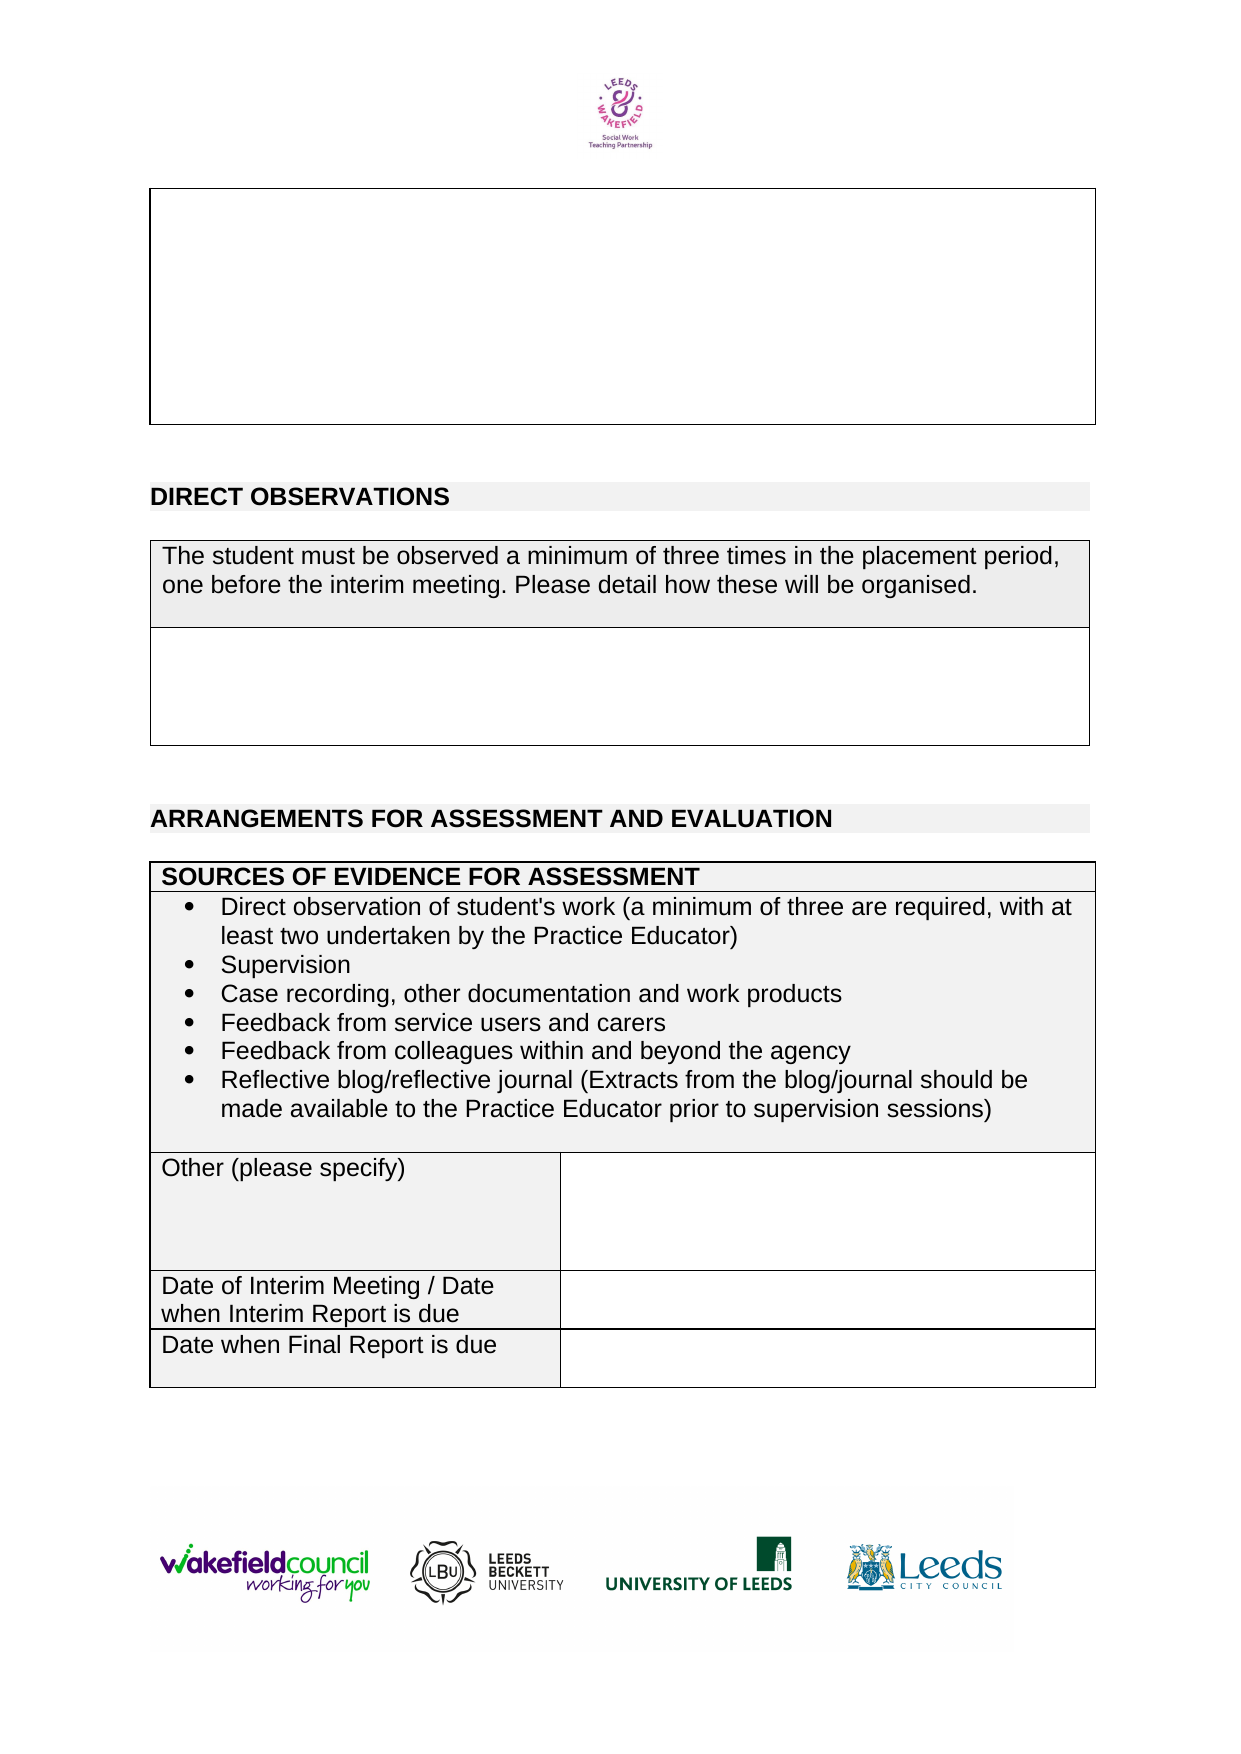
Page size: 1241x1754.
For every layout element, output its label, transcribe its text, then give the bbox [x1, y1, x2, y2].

table_cell Date of Interim Meeting / Date when Interim Report is due [151, 1271, 560, 1328]
table_cell Direct observation of student's work (a minimum of three are required, with at least two undertaken by the Practice Educator) Supervision Case recording, other documentation and work products Feedback from service users and carers Feedback from colleagues within and beyond the agency Reflective blog/reflective journal (Extracts from the blog/journal should be made available to the Practice Educator prior to supervision sessions) [151, 892, 1095, 1152]
table_cell [561, 1271, 1095, 1328]
table_cell Other (please specify) [151, 1153, 560, 1270]
table_cell [151, 628, 1089, 745]
table_cell [561, 1330, 1095, 1387]
table_cell [151, 189, 1095, 424]
table_cell Date when Final Report is due [151, 1330, 560, 1387]
text DIRECT OBSERVATIONS [150, 482, 1090, 511]
picture [150, 1486, 1014, 1652]
table_header SOURCES OF EVIDENCE FOR ASSESSMENT [151, 863, 1095, 891]
table_header The student must be observed a minimum of three times in the placement period, one before the interim meeting. Please detail how these will be organised. [151, 541, 1089, 627]
picture [577, 73, 663, 159]
table_cell [561, 1153, 1095, 1270]
text ARRANGEMENTS FOR ASSESSMENT AND EVALUATION [150, 804, 1090, 833]
